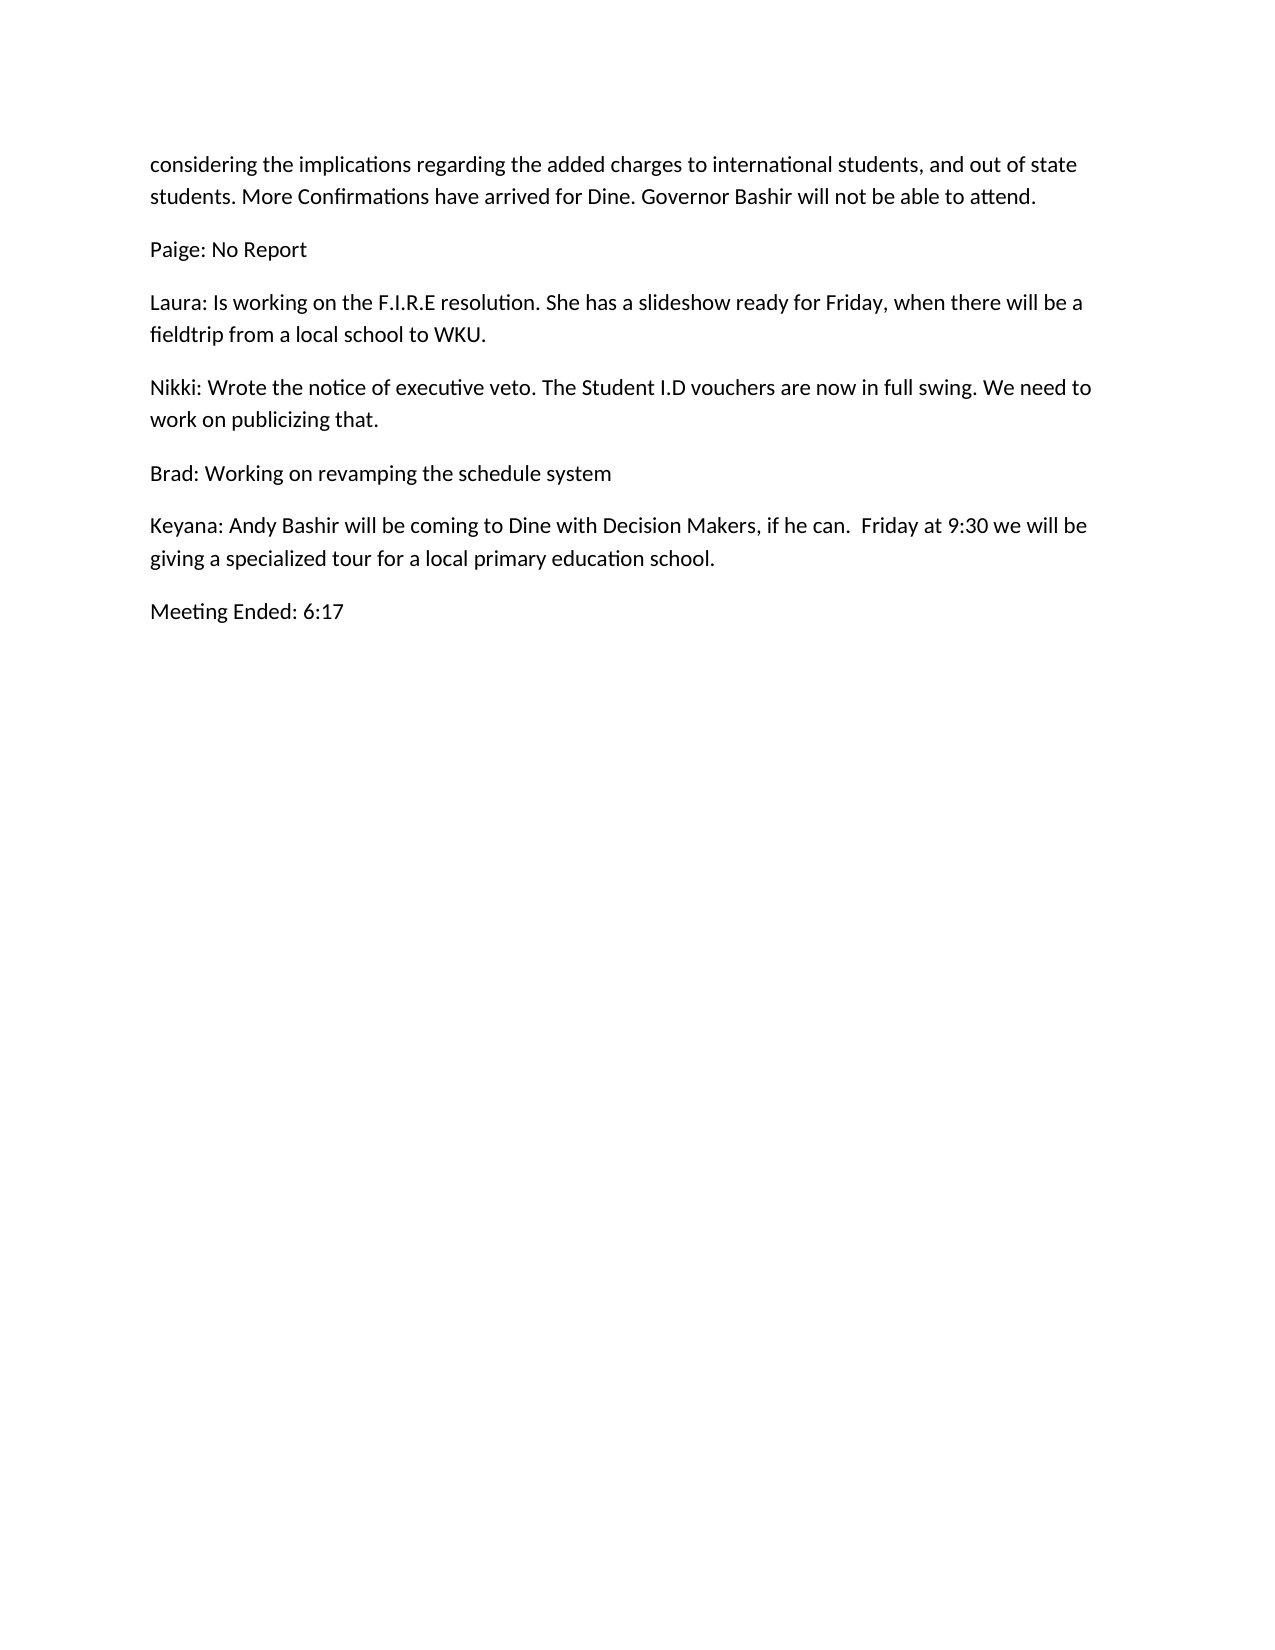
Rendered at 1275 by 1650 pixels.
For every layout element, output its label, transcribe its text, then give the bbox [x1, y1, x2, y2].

text Nikki: Wrote the notice of executive veto. The Student I.D vouchers are now in full swing. We need to work on publicizing that. [150, 373, 1125, 434]
text Keyana: Andy Bashir will be coming to Dine with Decision Makers, if he can. Friday at 9:30 we will be giving a specialized tour for a local primary education school. [150, 512, 1125, 572]
text Meeting Ended: 6:17 [150, 597, 1125, 625]
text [150, 150, 1125, 210]
text Paige: No Report [150, 235, 1125, 263]
text Laura: Is working on the F.I.R.E resolution. She has a slideshow ready for Friday, when there will be a fieldtrip from a local school to WKU. [150, 288, 1125, 348]
text Brad: Working on revamping the schedule system [150, 459, 1125, 487]
